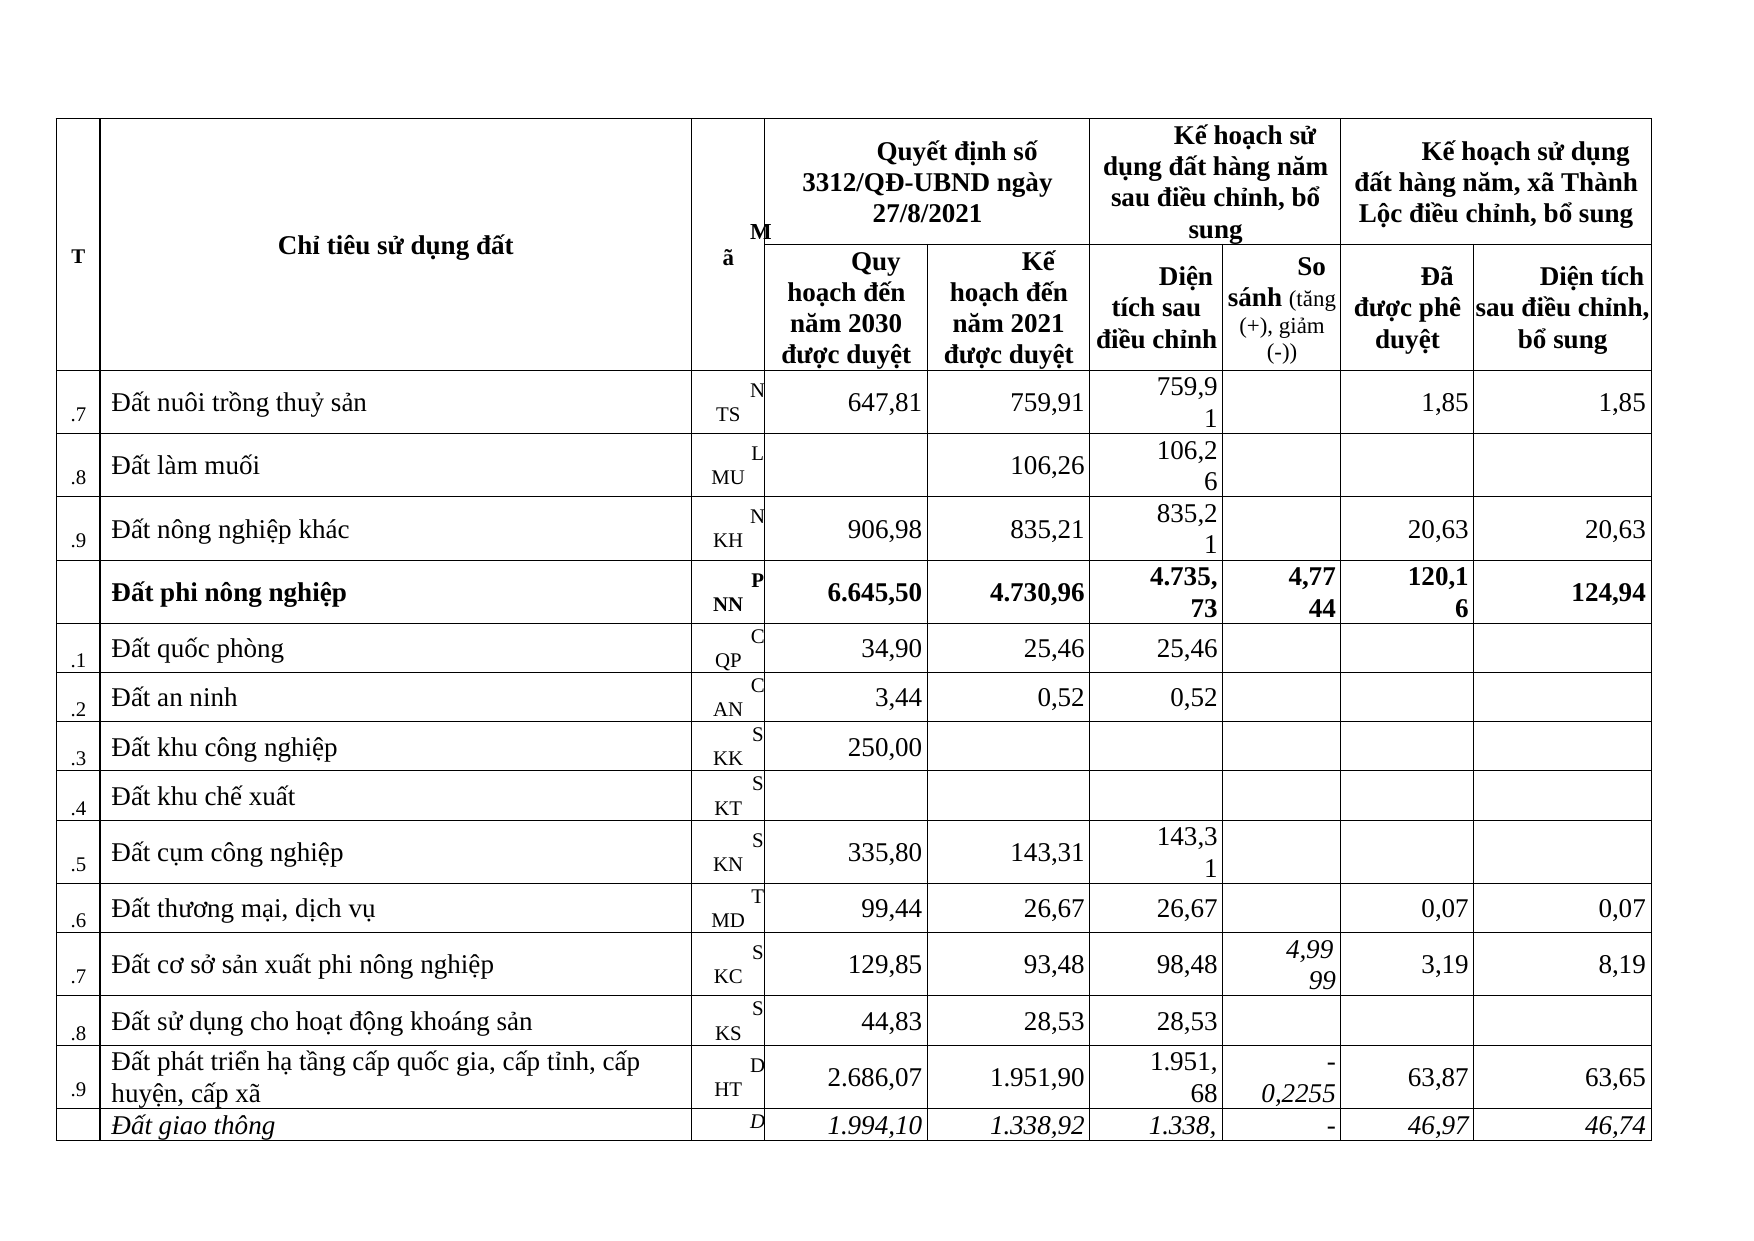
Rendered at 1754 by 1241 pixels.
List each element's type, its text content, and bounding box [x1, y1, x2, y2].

table_cell PNN [692, 561, 764, 623]
table_cell 835,21 [1090, 497, 1222, 559]
table_cell 20,63 [1341, 497, 1473, 559]
table_cell [1341, 434, 1473, 496]
table_cell [1223, 673, 1340, 721]
table_cell 759,91 [1090, 371, 1222, 433]
table_header Kế hoạch sử dụng đất hàng năm, xã Thành Lộc điều chỉnh, bổ sung [1341, 119, 1651, 244]
table_cell 3,19 [1341, 933, 1473, 995]
table_cell 106,26 [1090, 434, 1222, 496]
table_cell 25,46 [928, 624, 1089, 672]
table_cell [1341, 624, 1473, 672]
table_cell [1223, 884, 1340, 932]
table_cell 1.951,68 [1090, 1046, 1222, 1108]
table_cell 124,94 [1474, 561, 1651, 623]
table_cell Đất sử dụng cho hoạt động khoáng sản [101, 996, 691, 1044]
table_cell [1223, 434, 1340, 496]
table_cell 46,97 [1341, 1109, 1473, 1140]
table_cell 2.7 [57, 933, 99, 995]
table_cell 28,53 [1090, 996, 1222, 1044]
table_cell Đất phát triển hạ tầng cấp quốc gia, cấp tỉnh, cấp huyện, cấp xã [101, 1046, 691, 1108]
table_cell 2.1 [57, 624, 99, 672]
table_header Quyết định số 3312/QĐ-UBND ngày 27/8/2021 [765, 119, 1089, 244]
table_cell [1223, 771, 1340, 819]
table_cell 98,48 [1090, 933, 1222, 995]
table_cell 44,83 [765, 996, 927, 1044]
table_cell Đất khu công nghiệp [101, 722, 691, 770]
table_cell NKH [692, 497, 764, 559]
table_cell [1223, 624, 1340, 672]
table_cell 28,53 [928, 996, 1089, 1044]
table_cell 8,19 [1474, 933, 1651, 995]
table_cell DGT [692, 1109, 764, 1140]
table_cell 63,65 [1474, 1046, 1651, 1108]
table_cell [1474, 673, 1651, 721]
table_cell 2.3 [57, 722, 99, 770]
table_cell [1474, 434, 1651, 496]
table_cell 1.338,70 [1090, 1109, 1222, 1140]
table_cell 0,07 [1341, 884, 1473, 932]
table_cell -0,2255 [1223, 1046, 1340, 1108]
table_cell [1223, 722, 1340, 770]
table_cell 1.994,10 [765, 1109, 927, 1140]
table_cell LMU [692, 434, 764, 496]
table_cell [1090, 722, 1222, 770]
table_cell 2.2 [57, 673, 99, 721]
table_cell Đất an ninh [101, 673, 691, 721]
table_cell Đất nông nghiệp khác [101, 497, 691, 559]
table_cell -0,2255 [1223, 1109, 1340, 1140]
table_cell 647,81 [765, 371, 927, 433]
table_cell 63,87 [1341, 1046, 1473, 1108]
table_cell [1341, 996, 1473, 1044]
table_cell [928, 722, 1089, 770]
table_cell [1474, 624, 1651, 672]
table_cell Đã được phê duyệt [1341, 245, 1473, 369]
table_cell 335,80 [765, 821, 927, 883]
table_cell DHT [692, 1046, 764, 1108]
table_cell [765, 771, 927, 819]
table_cell 1,85 [1341, 371, 1473, 433]
table_cell 6.645,50 [765, 561, 927, 623]
table_header TT [57, 119, 99, 369]
table_cell 2.9 [57, 1046, 99, 1108]
table_cell 3,44 [765, 673, 927, 721]
table_cell 759,91 [928, 371, 1089, 433]
table_cell SKK [692, 722, 764, 770]
table_cell 4,9999 [1223, 933, 1340, 995]
table_cell - [57, 1109, 99, 1140]
table_cell CQP [692, 624, 764, 672]
table_header Mã [692, 119, 764, 369]
table_cell Diện tích sau điều chỉnh [1090, 245, 1222, 369]
table_cell SKC [692, 933, 764, 995]
table_cell 2.4 [57, 771, 99, 819]
table_cell 25,46 [1090, 624, 1222, 672]
table_cell Đất phi nông nghiệp [101, 561, 691, 623]
table_cell SKT [692, 771, 764, 819]
table_cell SKS [692, 996, 764, 1044]
table_cell [1223, 821, 1340, 883]
table_cell [765, 434, 927, 496]
table_cell 143,31 [1090, 821, 1222, 883]
table_cell 46,74 [1474, 1109, 1651, 1140]
table_cell [1474, 722, 1651, 770]
table_header Kế hoạch sử dụng đất hàng năm sau điều chỉnh, bổ sung [1090, 119, 1340, 244]
table_cell 34,90 [765, 624, 927, 672]
table_cell 2.6 [57, 884, 99, 932]
table_cell 4.735,73 [1090, 561, 1222, 623]
table_cell 2.5 [57, 821, 99, 883]
table_cell 1.9 [57, 497, 99, 559]
table_cell [1341, 771, 1473, 819]
table_cell [1223, 371, 1340, 433]
table_cell [1341, 821, 1473, 883]
table_cell Kế hoạch đến năm 2021 được duyệt [928, 245, 1089, 369]
table_cell So sánh (tăng (+), giảm (-)) [1223, 245, 1340, 369]
table_cell [1223, 996, 1340, 1044]
table_cell 1.338,92 [928, 1109, 1089, 1140]
table_cell CAN [692, 673, 764, 721]
table_cell [1223, 497, 1340, 559]
table_cell Đất làm muối [101, 434, 691, 496]
table_cell Đất quốc phòng [101, 624, 691, 672]
table_cell 4.730,96 [928, 561, 1089, 623]
table_cell 20,63 [1474, 497, 1651, 559]
table_cell [1474, 821, 1651, 883]
table_cell [928, 771, 1089, 819]
table_cell 99,44 [765, 884, 927, 932]
table_cell [1341, 722, 1473, 770]
table_cell 1.8 [57, 434, 99, 496]
table_cell 835,21 [928, 497, 1089, 559]
table_cell [1474, 771, 1651, 819]
table_cell 1,85 [1474, 371, 1651, 433]
table_cell Đất cơ sở sản xuất phi nông nghiệp [101, 933, 691, 995]
table_cell 2.686,07 [765, 1046, 927, 1108]
table_cell 0,52 [1090, 673, 1222, 721]
table_cell Diện tích sau điều chỉnh, bổ sung [1474, 245, 1651, 369]
table_cell [1090, 771, 1222, 819]
table_cell NTS [692, 371, 764, 433]
table_header Chỉ tiêu sử dụng đất [101, 119, 691, 369]
table_cell 906,98 [765, 497, 927, 559]
table_cell 2.8 [57, 996, 99, 1044]
table_cell 106,26 [928, 434, 1089, 496]
table_cell SKN [692, 821, 764, 883]
table_cell Đất giao thông [101, 1109, 691, 1140]
table_cell 129,85 [765, 933, 927, 995]
table_cell 26,67 [928, 884, 1089, 932]
table_cell Đất cụm công nghiệp [101, 821, 691, 883]
table_cell Đất nuôi trồng thuỷ sản [101, 371, 691, 433]
table_cell Đất khu chế xuất [101, 771, 691, 819]
table_cell Quy hoạch đến năm 2030 được duyệt [765, 245, 927, 369]
table_cell [1341, 673, 1473, 721]
table_cell [1474, 996, 1651, 1044]
table_cell 4,7744 [1223, 561, 1340, 623]
table_cell 120,16 [1341, 561, 1473, 623]
table_cell 1.7 [57, 371, 99, 433]
table_cell 1.951,90 [928, 1046, 1089, 1108]
table_cell 0,07 [1474, 884, 1651, 932]
table_cell 143,31 [928, 821, 1089, 883]
table_cell 26,67 [1090, 884, 1222, 932]
table_cell TMD [692, 884, 764, 932]
table_cell 250,00 [765, 722, 927, 770]
table_cell Đất thương mại, dịch vụ [101, 884, 691, 932]
table_cell 0,52 [928, 673, 1089, 721]
table_cell 2 [57, 561, 99, 623]
table_cell 93,48 [928, 933, 1089, 995]
